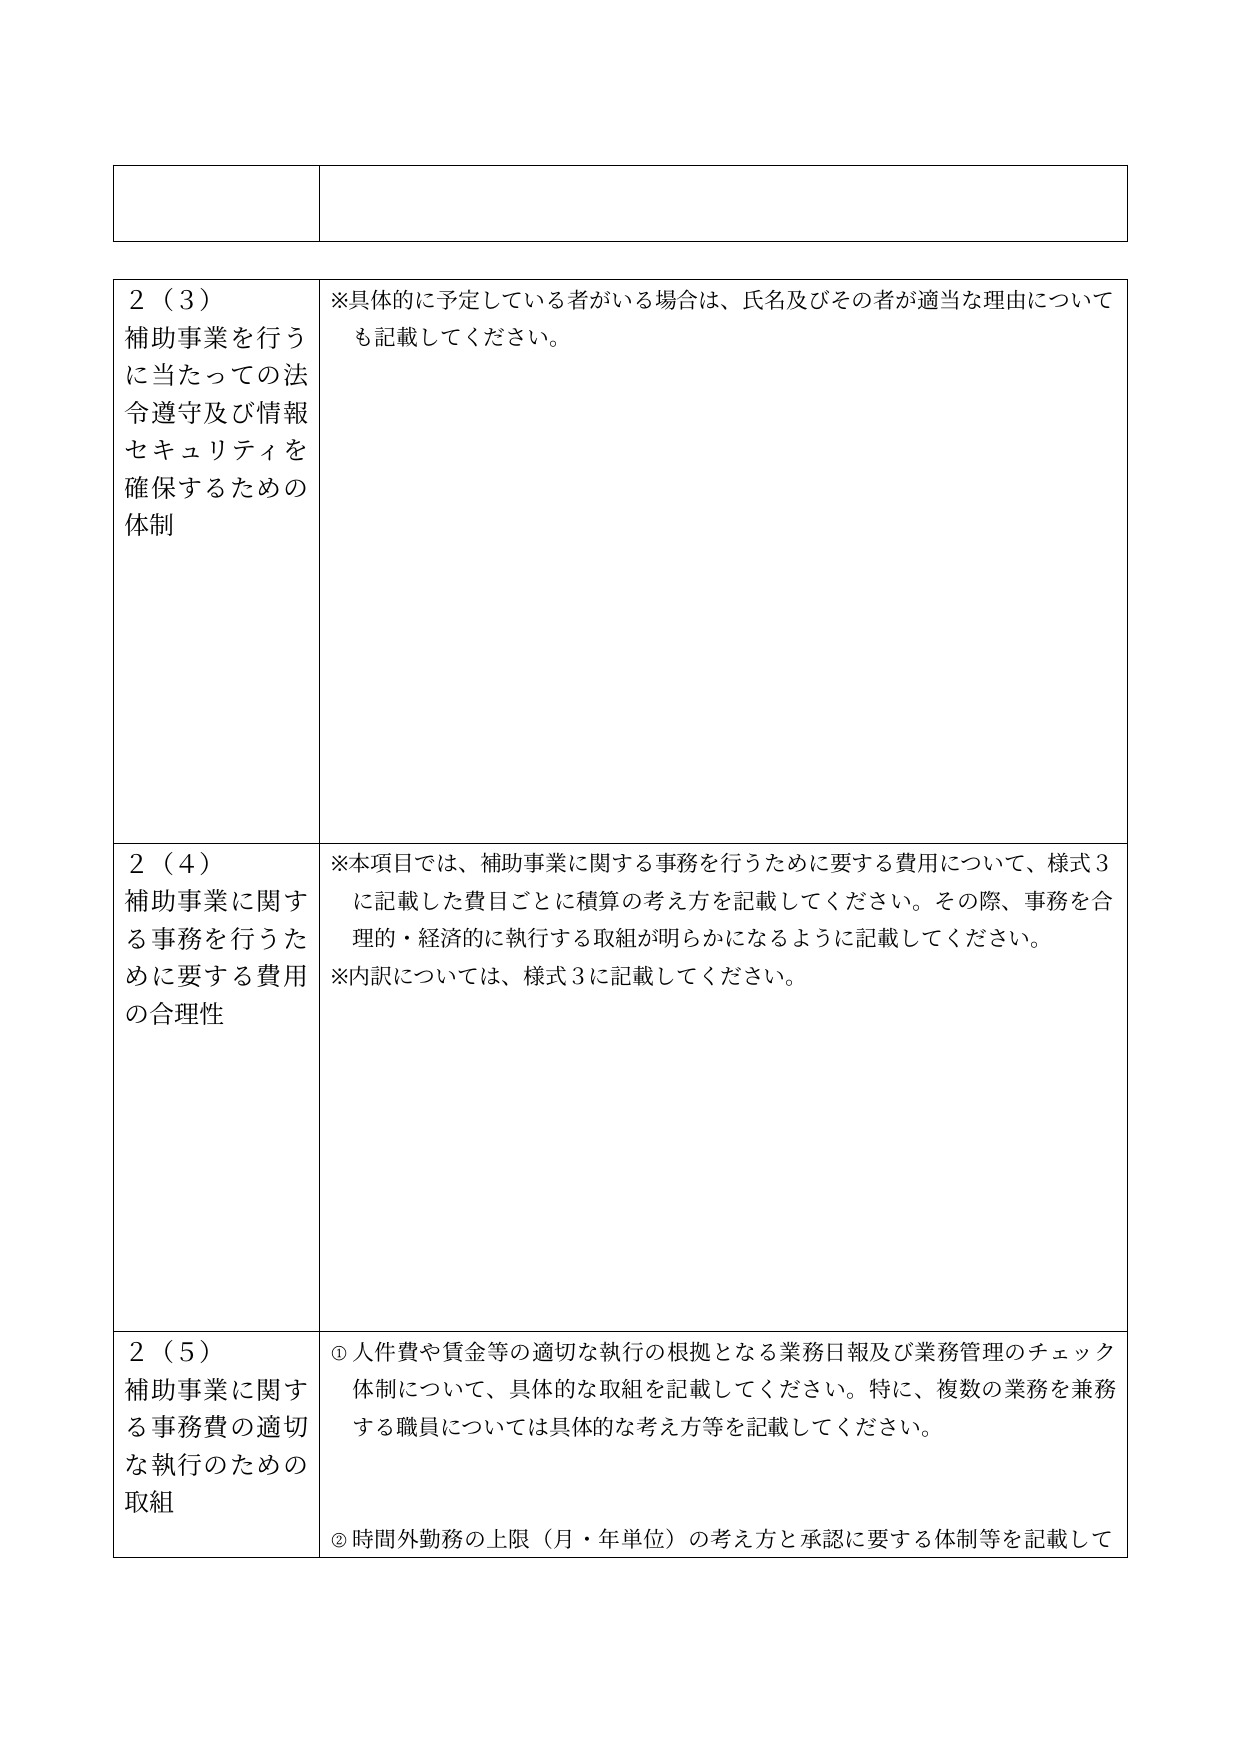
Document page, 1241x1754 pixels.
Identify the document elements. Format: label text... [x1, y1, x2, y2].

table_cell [114, 166, 319, 241]
table_header ※具体的に予定している者がいる場合は、氏名及びその者が適当な理由についても記載してください。 [320, 280, 1127, 843]
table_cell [320, 166, 1127, 241]
table_cell ※本項目では、補助事業に関する事務を行うために要する費用について、様式３に記載した費目ごとに積算の考え方を記載してください。その際、事務を合理的・経済的に執行する取組が明らかになるように記載してください。 ※内訳については、様式３に記載してください。 [320, 844, 1127, 1331]
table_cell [320, 1332, 1127, 1557]
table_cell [114, 1332, 319, 1557]
table_header ２（３） 補助事業を行うに当たっての法令遵守及び情報セキュリティを確保するための体制 [114, 280, 319, 843]
table_cell ２（４） 補助事業に関する事務を行うために要する費用の合理性 [114, 844, 319, 1331]
